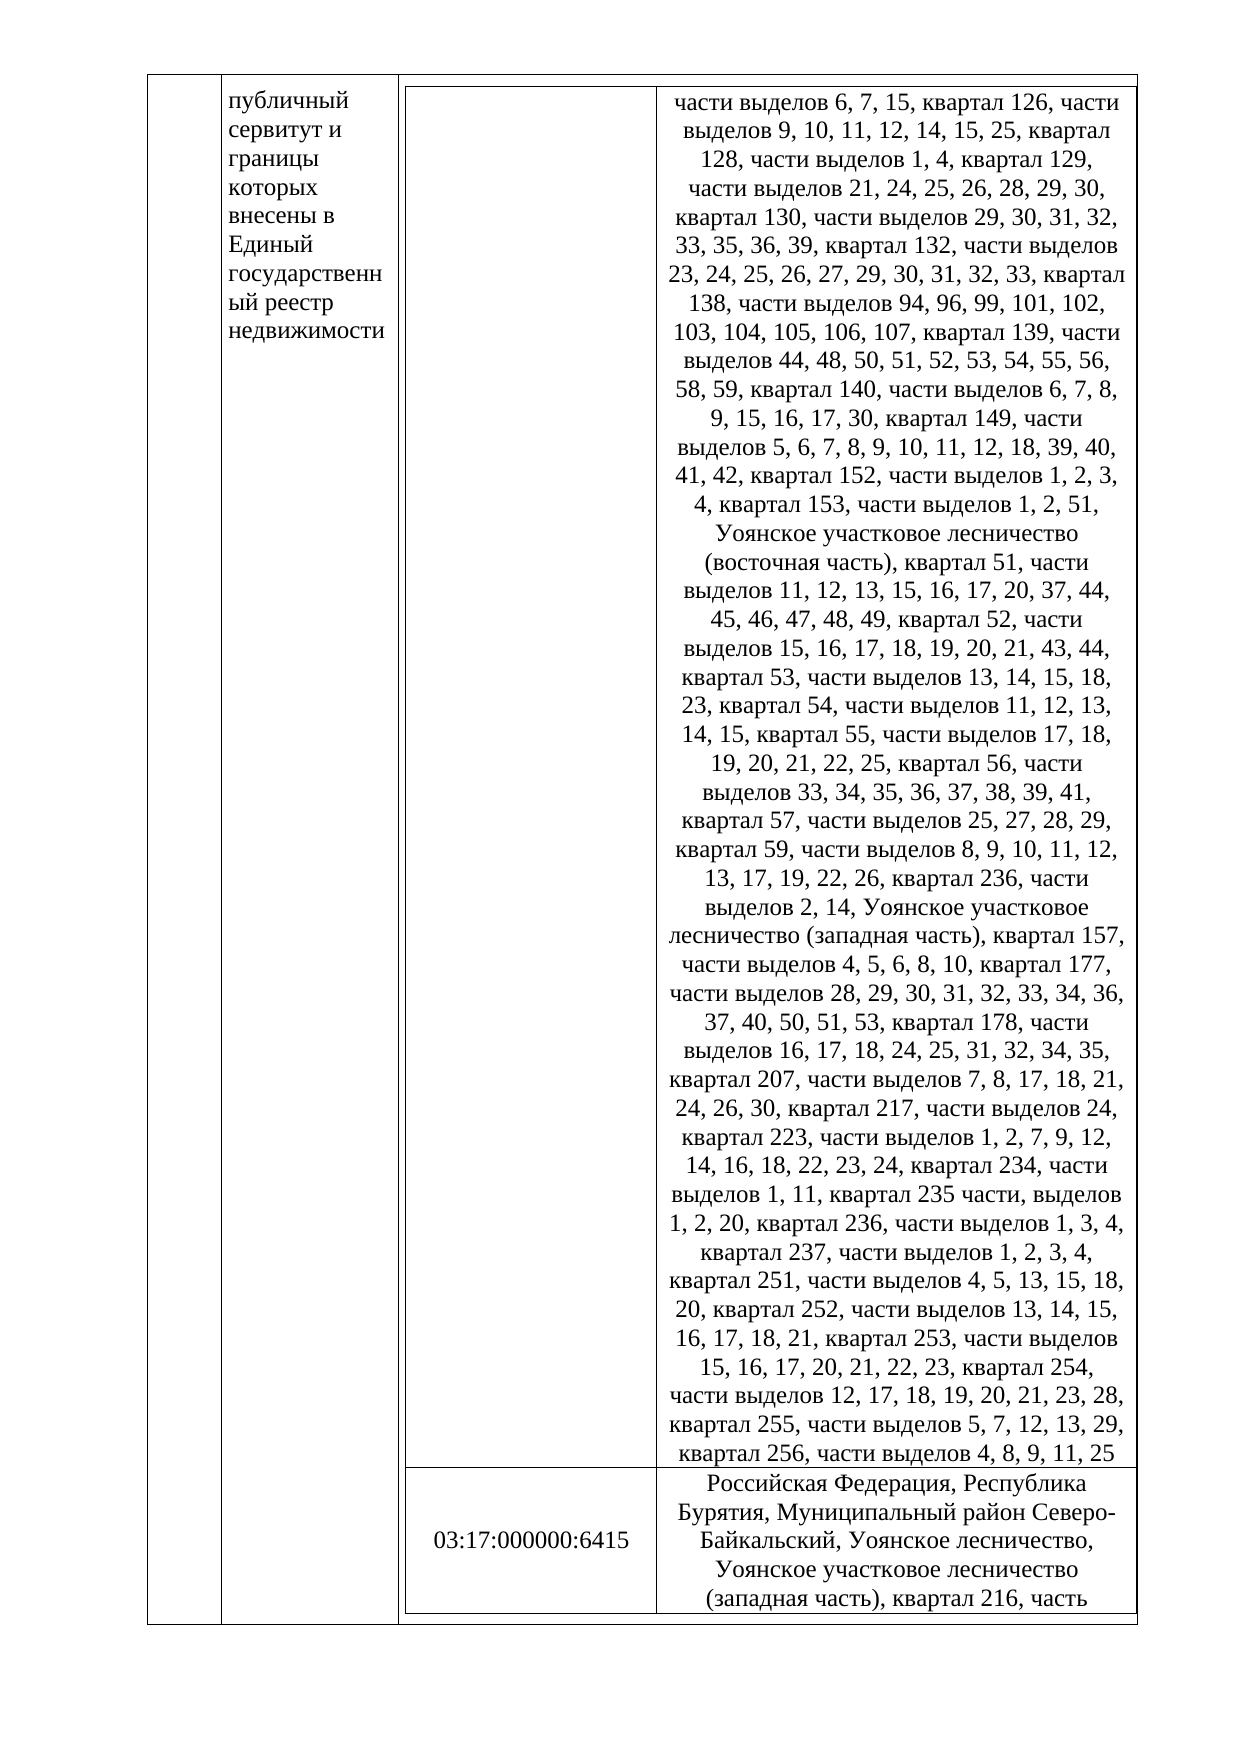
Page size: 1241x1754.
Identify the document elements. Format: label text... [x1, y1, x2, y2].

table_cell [222, 75, 398, 1624]
table_cell [399, 75, 1137, 1624]
table_cell 9 [148, 75, 221, 1624]
